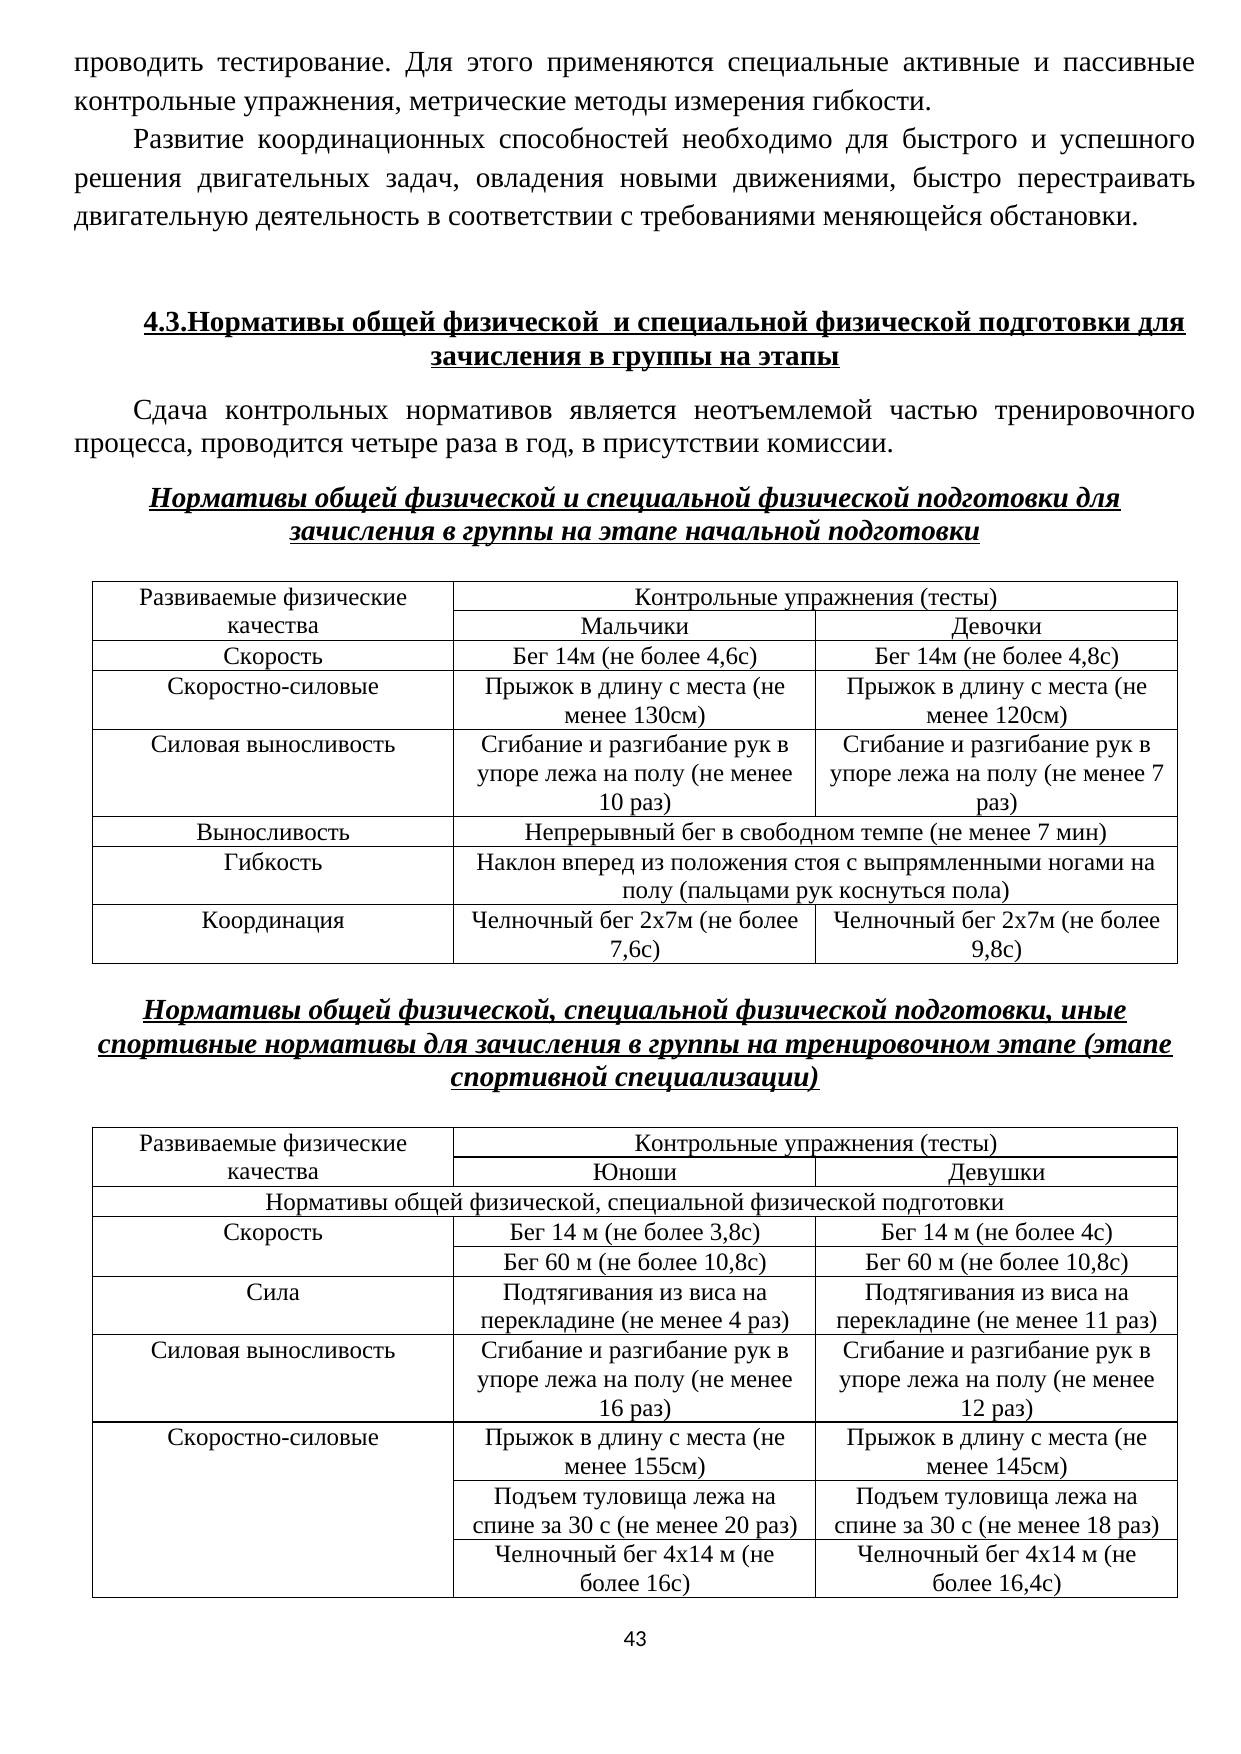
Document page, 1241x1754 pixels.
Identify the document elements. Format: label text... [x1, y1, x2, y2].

table_cell Скоростно-силовые [93, 1423, 453, 1597]
table_cell Гибкость [93, 847, 453, 904]
table_cell Бег 14м (не более 4,8с) [816, 641, 1177, 670]
table_cell Девочки [816, 611, 1177, 640]
table_cell Прыжок в длину с места (не менее 145см) [816, 1423, 1177, 1480]
table_cell Силовая выносливость [93, 730, 453, 816]
text Нормативы общей физической и специальной физической подготовки для зачисления в группы на этапе начальной подготовки [74, 480, 1196, 547]
table_cell Прыжок в длину с места (не менее 130см) [454, 671, 815, 728]
text Сдача контрольных нормативов является неотъемлемой частью тренировочного процесса, проводится четыре раза в год, в присутствии комиссии. [74, 392, 1196, 459]
table_cell Сила [93, 1277, 453, 1334]
text 4.3.Нормативы общей физической и специальной физической подготовки для зачисления в группы на этапы [74, 304, 1196, 371]
table_cell Прыжок в длину с места (не менее 120см) [816, 671, 1177, 728]
table_cell Подъем туловища лежа на спине за 30 с (не менее 18 раз) [816, 1481, 1177, 1538]
table_cell Нормативы общей физической, специальной физической подготовки [93, 1187, 1177, 1216]
table_cell Координация [93, 905, 453, 963]
table_cell Челночный бег 4х14 м (не более 16,4с) [816, 1540, 1177, 1597]
table_cell Скорость [93, 641, 453, 670]
table_cell Челночный бег 4х14 м (не более 16с) [454, 1540, 815, 1597]
text Развитие координационных способностей необходимо для быстрого и успешного решения двигательных задач, овладения новыми движениями, быстро перестраивать двигательную деятельность в соответствии с требованиями меняющейся обстановки. [74, 121, 1196, 232]
table_cell Сгибание и разгибание рук в упоре лежа на полу (не менее 7 раз) [816, 730, 1177, 816]
table_header Развиваемые физические качества [93, 582, 453, 640]
table_cell Подъем туловища лежа на спине за 30 с (не менее 20 раз) [454, 1481, 815, 1538]
table_cell Мальчики [454, 611, 815, 640]
text Нормативы общей физической, специальной физической подготовки, иные спортивные нормативы для зачисления в группы на тренировочном этапе (этапе спортивной специализации) [74, 992, 1196, 1093]
table_cell Сгибание и разгибание рук в упоре лежа на полу (не менее 16 раз) [454, 1335, 815, 1421]
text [74, 44, 1196, 116]
table_cell Непрерывный бег в свободном темпе (не менее 7 мин) [454, 817, 1177, 846]
table_cell Сгибание и разгибание рук в упоре лежа на полу (не менее 12 раз) [816, 1335, 1177, 1421]
table_header Контрольные упражнения (тесты) [454, 582, 1177, 610]
table_cell Скоростно-силовые [93, 671, 453, 728]
table_cell Бег 14 м (не более 3,8с) [454, 1217, 815, 1246]
table_cell Подтягивания из виса на перекладине (не менее 4 раз) [454, 1277, 815, 1334]
table_cell Сгибание и разгибание рук в упоре лежа на полу (не менее 10 раз) [454, 730, 815, 816]
table_cell Бег 14м (не более 4,6с) [454, 641, 815, 670]
table_header Контрольные упражнения (тесты) [454, 1128, 1177, 1156]
table_cell Подтягивания из виса на перекладине (не менее 11 раз) [816, 1277, 1177, 1334]
table_cell Девушки [816, 1158, 1177, 1186]
table_cell Прыжок в длину с места (не менее 155см) [454, 1423, 815, 1480]
table_cell Скорость [93, 1217, 453, 1276]
table_cell Челночный бег 2х7м (не более 7,6с) [454, 905, 815, 963]
table_cell Выносливость [93, 817, 453, 846]
table_cell Бег 60 м (не более 10,8с) [454, 1247, 815, 1276]
table_cell Бег 14 м (не более 4с) [816, 1217, 1177, 1246]
table_header Развиваемые физические качества [93, 1128, 453, 1186]
table_cell Наклон вперед из положения стоя с выпрямленными ногами на полу (пальцами рук коснуться пола) [454, 847, 1177, 904]
table_cell Силовая выносливость [93, 1335, 453, 1421]
table_cell Бег 60 м (не более 10,8с) [816, 1247, 1177, 1276]
table_cell Челночный бег 2х7м (не более 9,8с) [816, 905, 1177, 963]
table_cell Юноши [454, 1158, 815, 1186]
